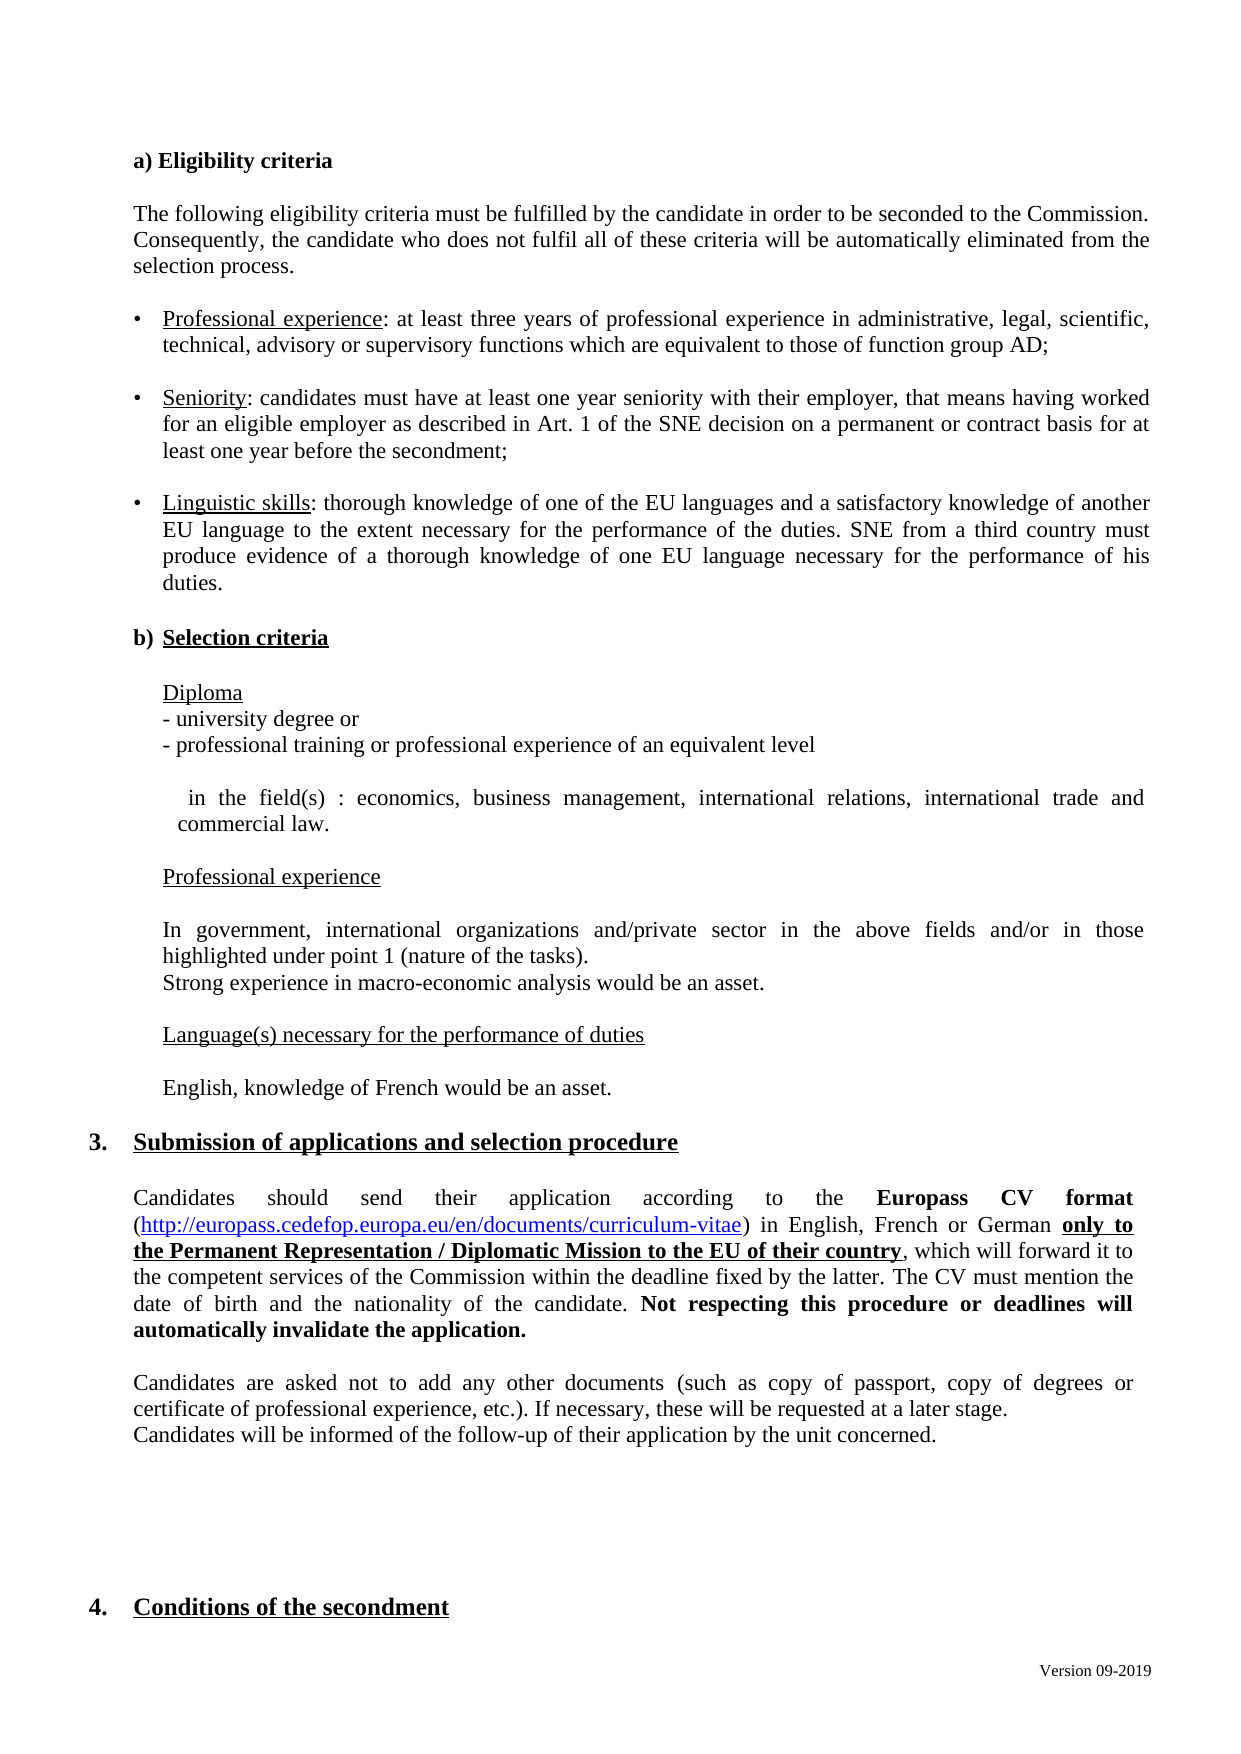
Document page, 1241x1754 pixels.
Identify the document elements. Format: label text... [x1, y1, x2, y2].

text • Professional experience: at least three years of professional experience in administrative, legal, scientific, technical, advisory or supervisory functions which are equivalent to those of function group AD; [133, 305, 1152, 358]
text Candidates are asked not to add any other documents (such as copy of passport, copy of degrees or certificate of professional experience, etc.). If necessary, these will be requested at a later stage. [133, 1369, 1135, 1421]
text Diploma [162, 679, 1145, 705]
text - university degree or [162, 705, 1014, 731]
text • Linguistic skills: thorough knowledge of one of the EU languages and a satisfactory knowledge of another EU language to the extent necessary for the performance of the duties. SNE from a third country must produce evidence of a thorough knowledge of one EU language necessary for the performance of his duties. [133, 489, 1152, 595]
text b) Selection criteria [133, 624, 1014, 650]
text The following eligibility criteria must be fulfilled by the candidate in order to be seconded to the Commission. Consequently, the candidate who does not fulfil all of these criteria will be automatically eliminated from the selection process. [133, 199, 1152, 279]
text in the field(s) : economics, business management, international relations, international trade and commercial law. [162, 784, 1145, 837]
text Language(s) necessary for the performance of duties [162, 1021, 1145, 1048]
text 3. Submission of applications and selection procedure [89, 1127, 1152, 1156]
text Candidates will be informed of the follow-up of their application by the unit concerned. [133, 1421, 1152, 1448]
text a) Eligibility criteria [133, 147, 1152, 173]
text In government, international organizations and/private sector in the above fields and/or in those highlighted under point 1 (nature of the tasks). [162, 916, 1145, 969]
text Professional experience [162, 863, 1145, 889]
text 4. Conditions of the secondment [89, 1592, 1152, 1620]
text English, knowledge of French would be an asset. [162, 1074, 1145, 1100]
text Strong experience in macro-economic analysis would be an asset. [162, 969, 1145, 995]
text • Seniority: candidates must have at least one year seniority with their employer, that means having worked for an eligible employer as described in Art. 1 of the SNE decision on a permanent or contract basis for at least one year before the secondment; [133, 384, 1152, 463]
text - professional training or professional experience of an equivalent level [162, 731, 1014, 758]
text Candidates should send their application according to the Europass CV format (http://europass.cedefop.europa.eu/en/documents/curriculum-vitae) in English, French or German only to the Permanent Representation / Diplomatic Mission to the EU of their country, which will forward it to the competent services of the Commission within the deadline fixed by the latter. The CV must mention the date of birth and the nationality of the candidate. Not respecting this procedure or deadlines will automatically invalidate the application. [133, 1184, 1133, 1342]
